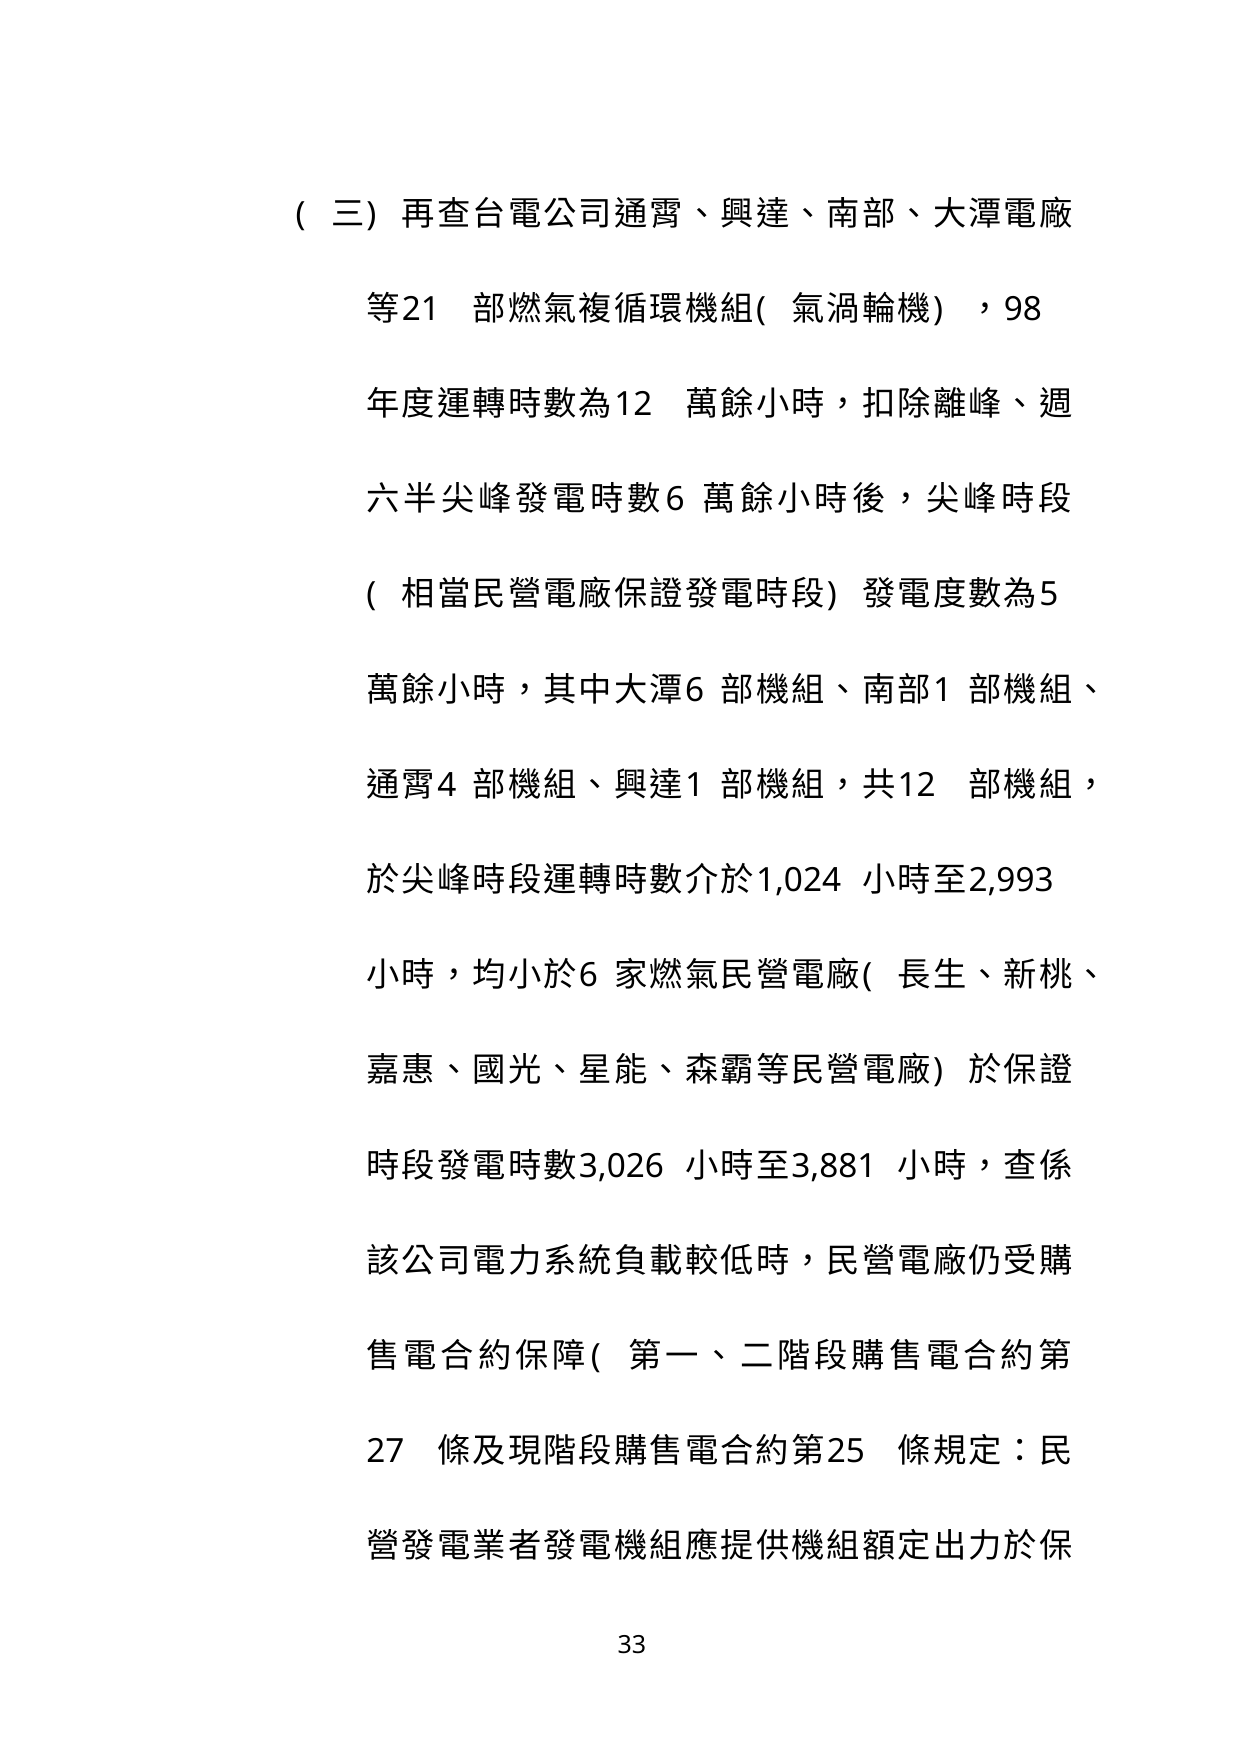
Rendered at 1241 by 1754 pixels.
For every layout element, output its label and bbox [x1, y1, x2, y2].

subtitle [278, 163, 1074, 1591]
